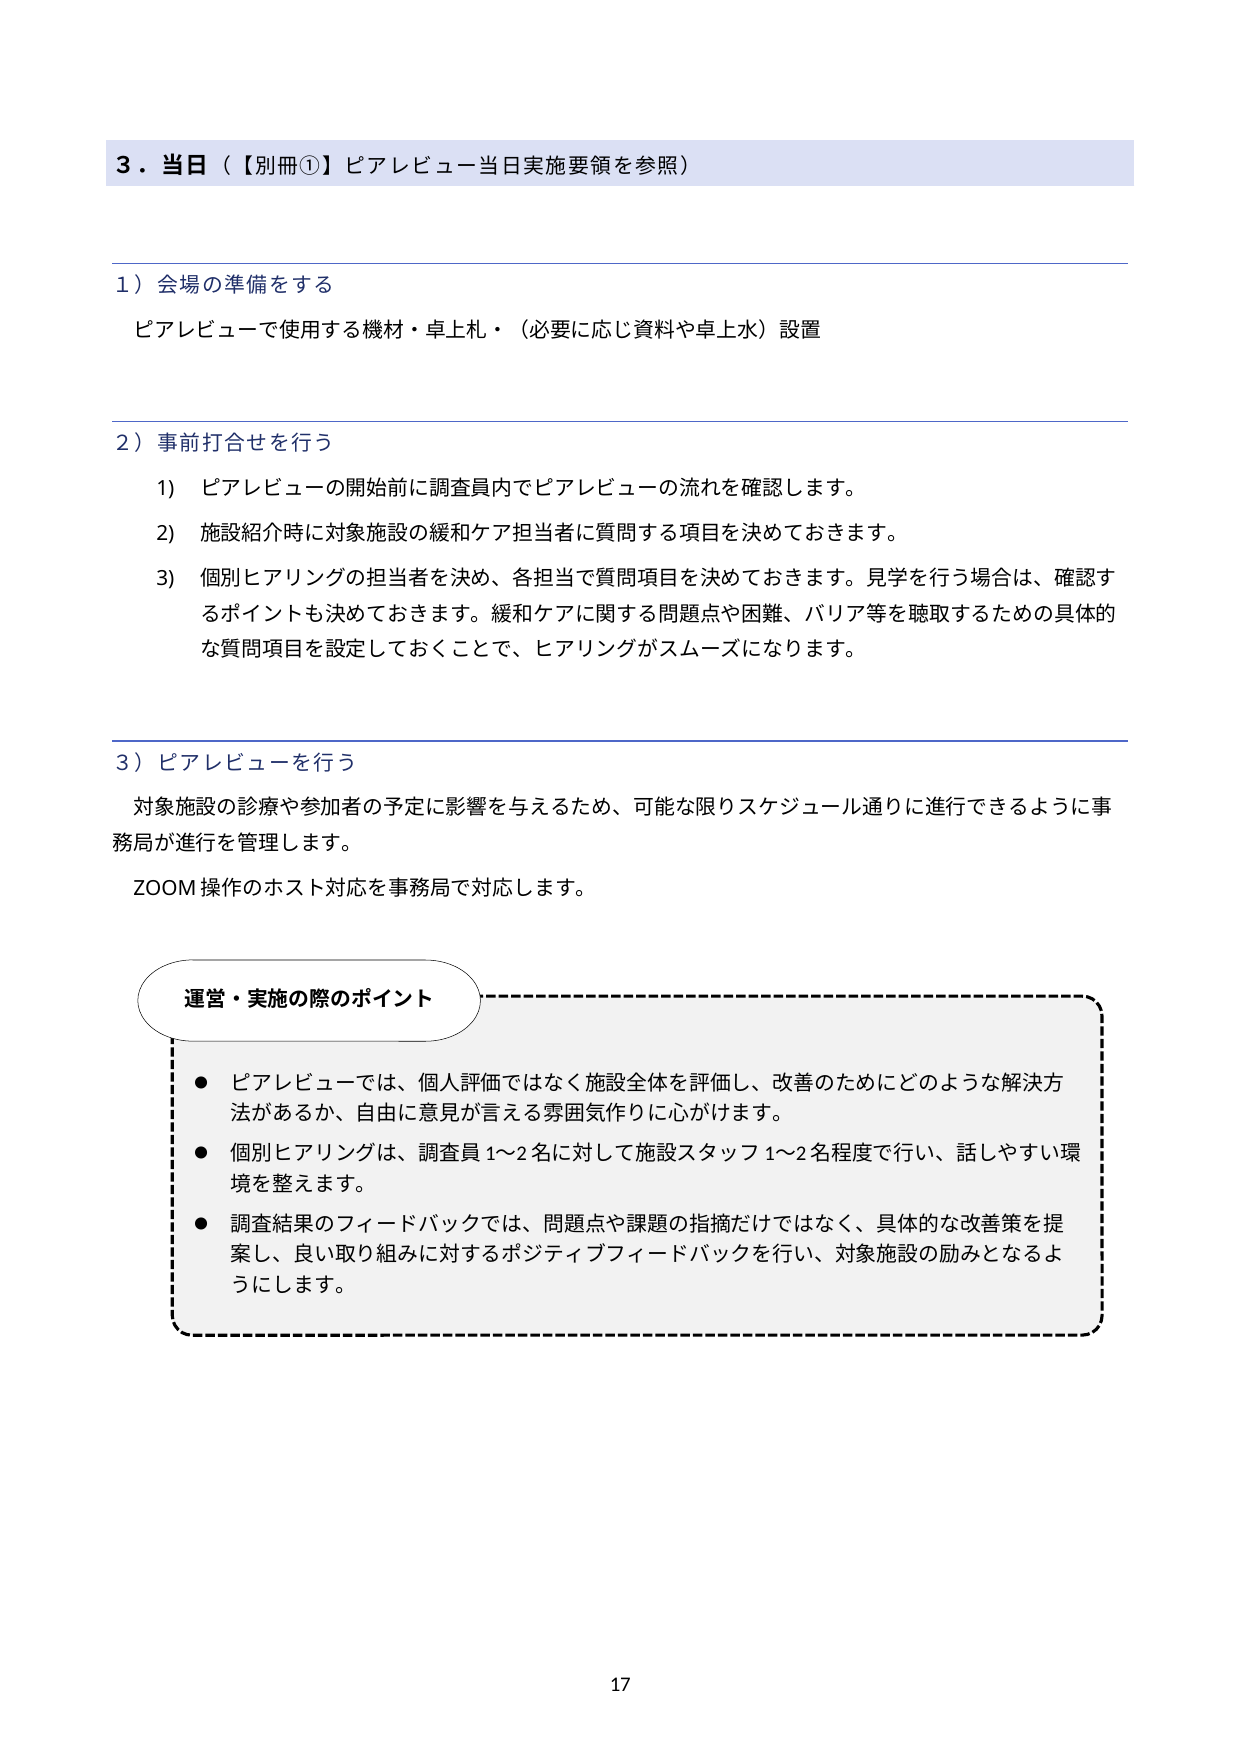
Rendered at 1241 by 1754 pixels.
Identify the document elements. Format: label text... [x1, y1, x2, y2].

subtitle １）会場の準備をする [112, 264, 1128, 299]
list 個別ヒアリングの担当者を決め、各担当で質問項目を決めておきます。見学を行う場合は、確認するポイントも決めておきます。緩和ケアに関する問題点や困難、バリア等を聴取するための具体的な質問項目を設定しておくことで、ヒアリングがスムーズになります。 [156, 557, 1128, 664]
text ピアレビューで使用する機材・卓上札・（必要に応じ資料や卓上水）設置 [112, 309, 1128, 344]
subtitle ２）事前打合せを行う [112, 422, 1128, 457]
list 施設紹介時に対象施設の緩和ケア担当者に質問する項目を決めておきます。 [156, 512, 1128, 547]
text ZOOM操作のホスト対応を事務局で対応します。 [112, 867, 1128, 903]
subtitle ３．当日（【別冊①】ピアレビュー当日実施要領を参照） [112, 147, 1128, 180]
text 対象施設の診療や参加者の予定に影響を与えるため、可能な限りスケジュール通りに進行できるように事務局が進行を管理します。 [112, 786, 1128, 857]
subtitle ３）ピアレビューを行う [112, 742, 1128, 776]
list ピアレビューの開始前に調査員内でピアレビューの流れを確認します。 [156, 467, 1128, 502]
